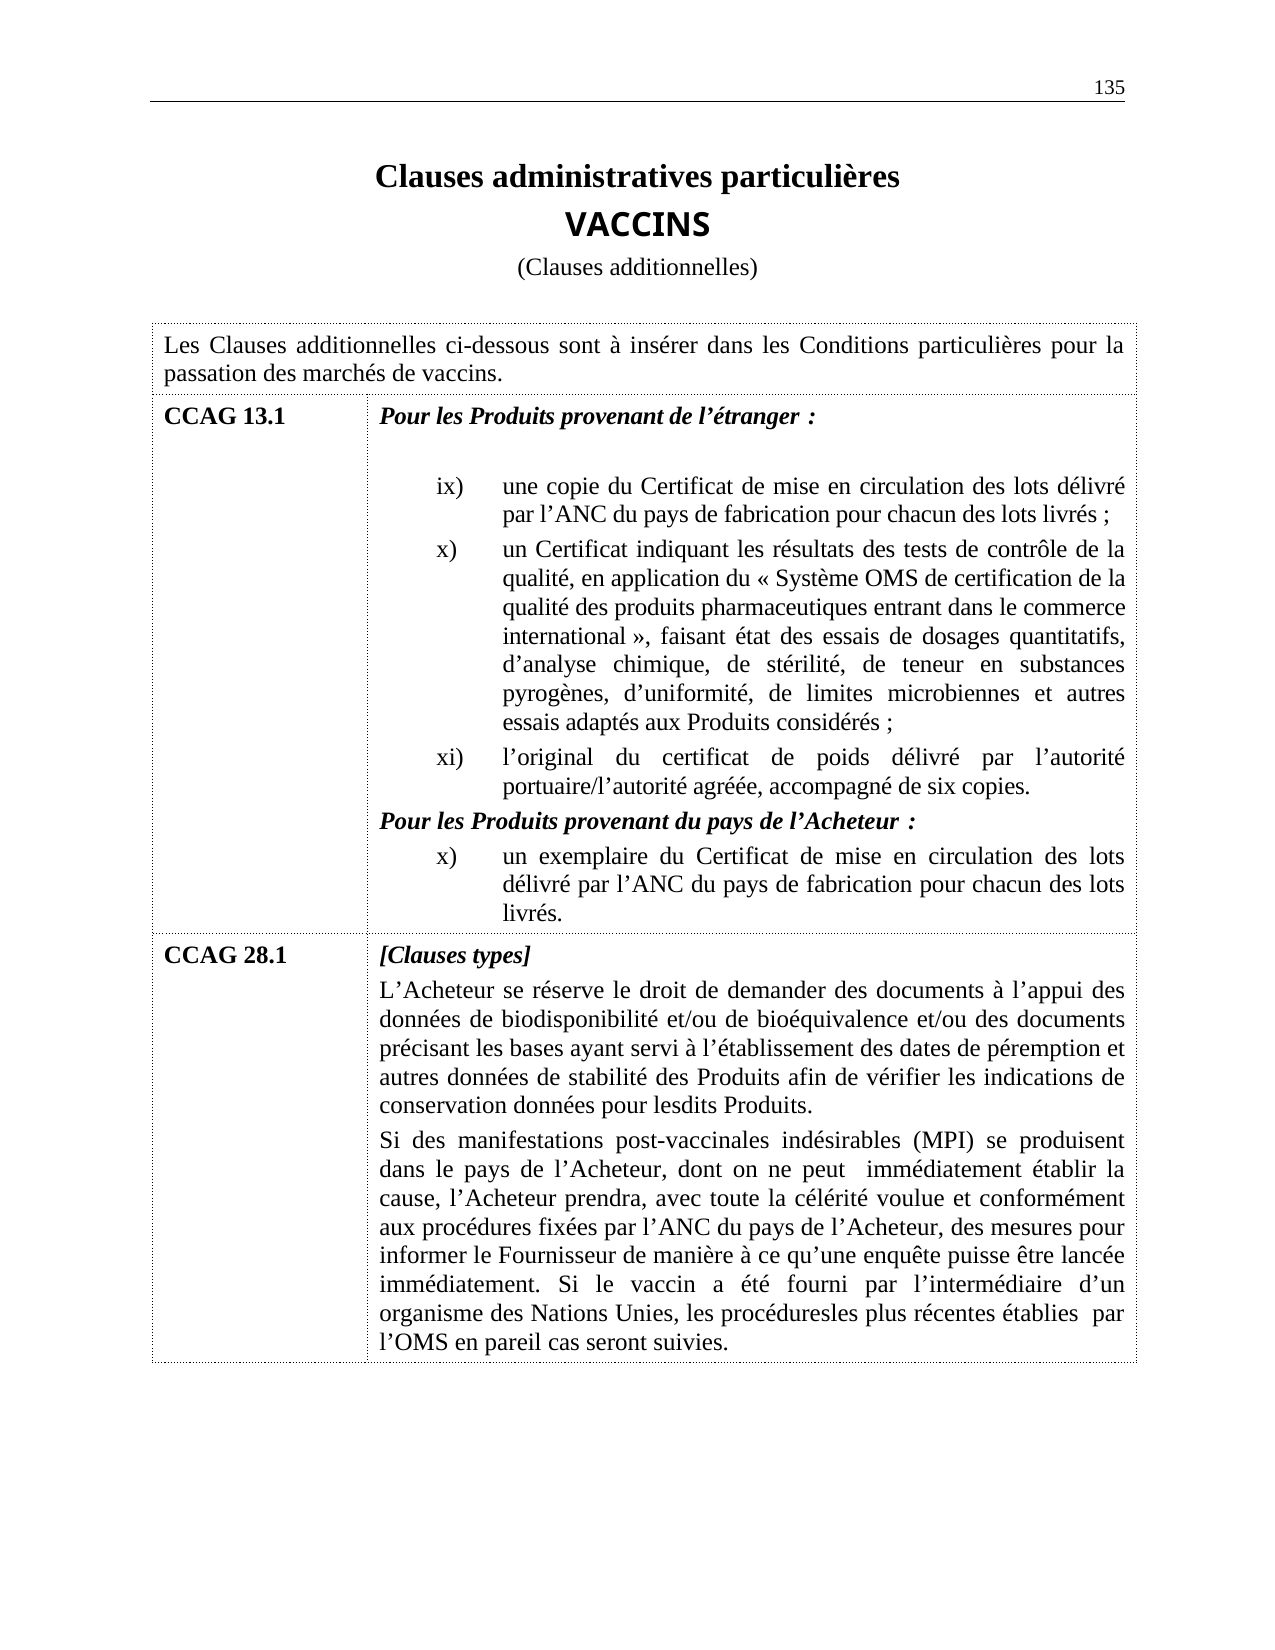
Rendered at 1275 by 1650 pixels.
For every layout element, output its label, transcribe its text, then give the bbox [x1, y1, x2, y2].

table_cell CCAG 28.1 [153, 933, 368, 1362]
text Clauses administratives particulières [150, 156, 1125, 194]
text (Clauses additionnelles) [150, 252, 1125, 281]
table_cell CCAG 13.1 [153, 394, 368, 933]
text Vaccins [150, 201, 1125, 246]
table_header Les Clauses additionnelles ci-dessous sont à insérer dans les Conditions particulières pour la passation des marchés de vaccins. [153, 323, 1137, 393]
table_cell Pour les Produits provenant de l’étranger : ix) une copie du Certificat de mise en circulation des lots délivré par l’ANC du pays de fabrication pour chacun des lots livrés ; x) un Certificat indiquant les résultats des tests de contrôle de la qualité, en application du « Système OMS de certification de la qualité des produits pharmaceutiques entrant dans le commerce international », faisant état des essais de dosages quantitatifs, d’analyse chimique, de stérilité, de teneur en substances pyrogènes, d’uniformité, de limites microbiennes et autres essais adaptés aux Produits considérés ; xi) l’original du certificat de poids délivré par l’autorité portuaire/l’autorité agréée, accompagné de six copies. Pour les Produits provenant du pays de l’Acheteur : x) un exemplaire du Certificat de mise en circulation des lots délivré par l’ANC du pays de fabrication pour chacun des lots livrés. [368, 394, 1137, 933]
table_cell [Clauses types] L’Acheteur se réserve le droit de demander des documents à l’appui des données de biodisponibilité et/ou de bioéquivalence et/ou des documents précisant les bases ayant servi à l’établissement des dates de péremption et autres données de stabilité des Produits afin de vérifier les indications de conservation données pour lesdits Produits. Si des manifestations post-vaccinales indésirables (MPI) se produisent dans le pays de l’Acheteur, dont on ne peut immédiatement établir la cause, l’Acheteur prendra, avec toute la célérité voulue et conformément aux procédures fixées par l’ANC du pays de l’Acheteur, des mesures pour informer le Fournisseur de manière à ce qu’une enquête puisse être lancée immédiatement. Si le vaccin a été fourni par l’intermédiaire d’un organisme des Nations Unies, les procéduresles plus récentes établies par l’OMS en pareil cas seront suivies. [368, 933, 1137, 1362]
